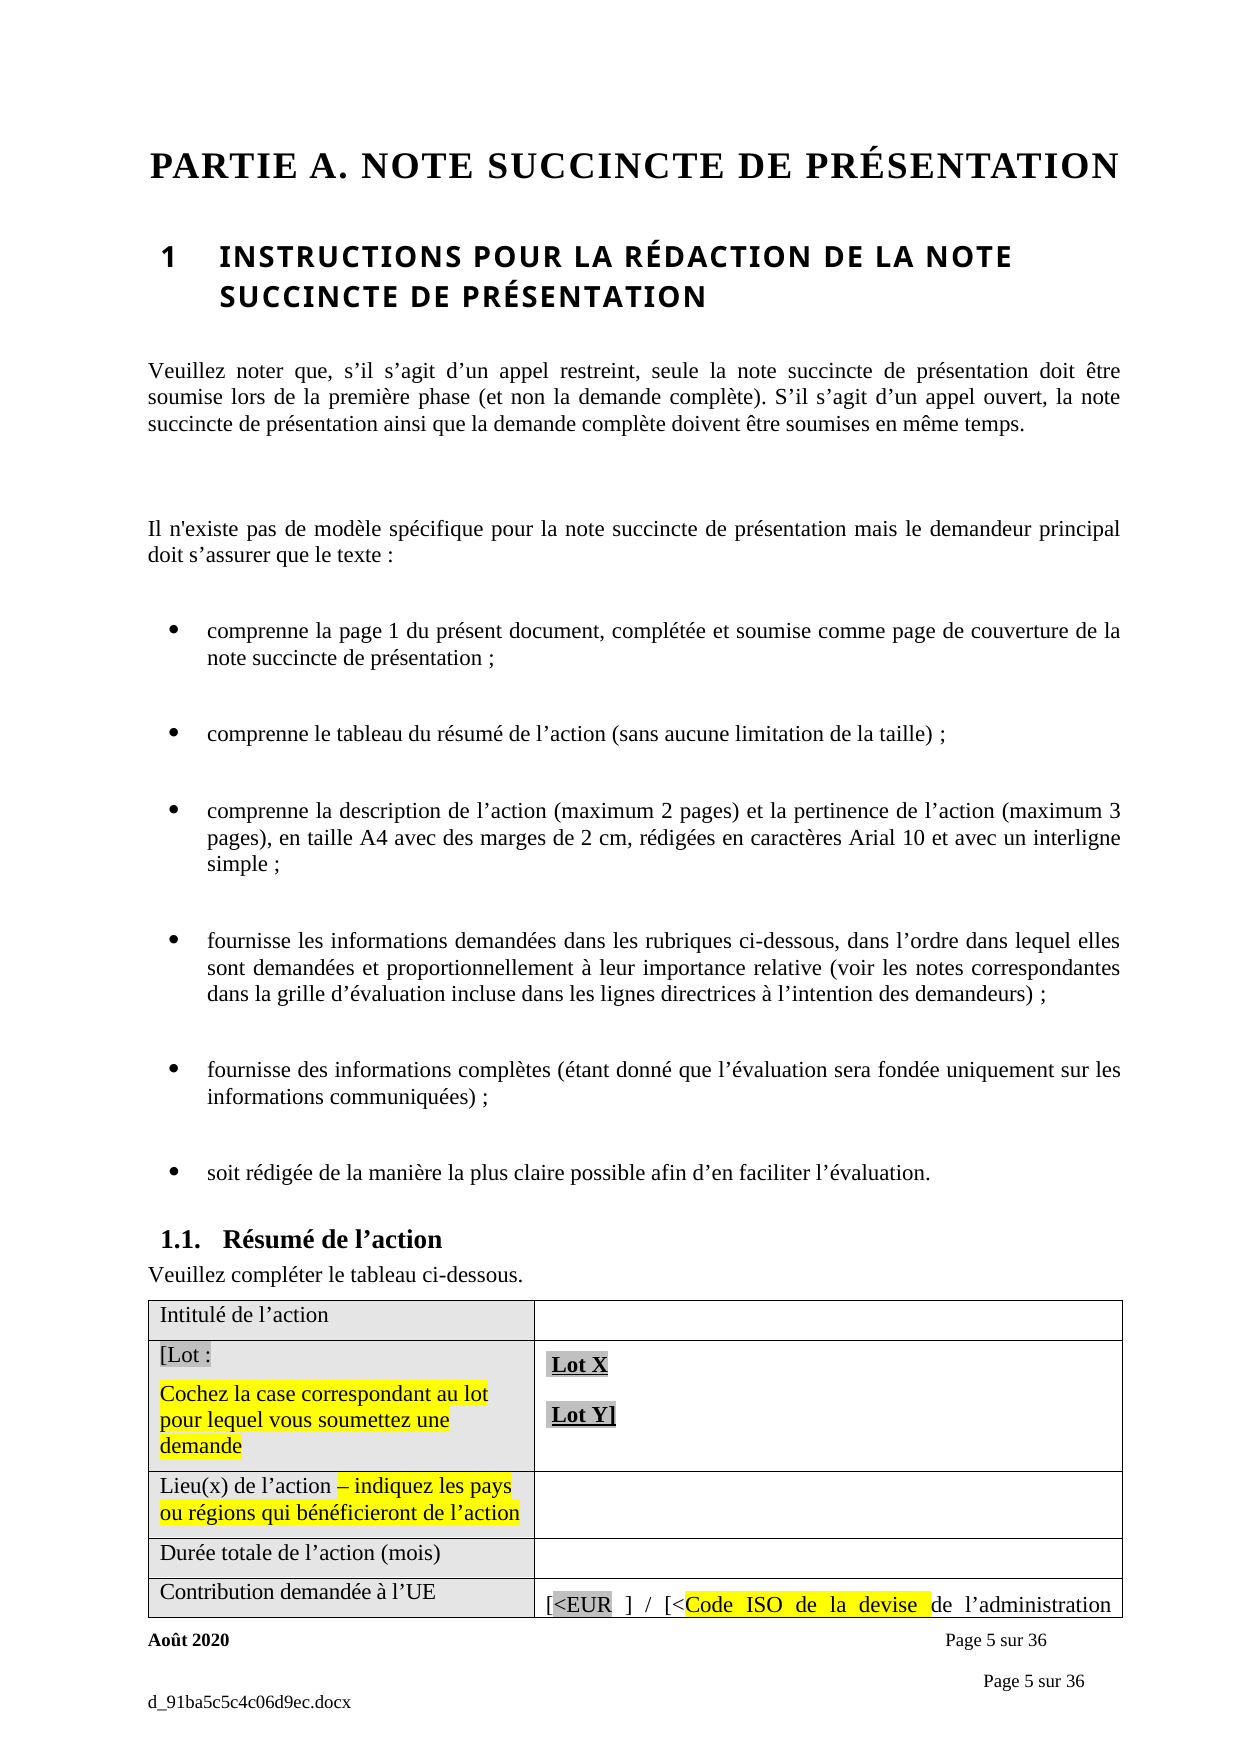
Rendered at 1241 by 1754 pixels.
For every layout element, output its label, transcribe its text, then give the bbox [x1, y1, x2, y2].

list comprenne le tableau du résumé de l’action (sans aucune limitation de la taille) ; [169, 721, 1122, 747]
subtitle INSTRUCTIONS POUR LA RÉDACTION DE LA NOTE SUCCINCTE DE PRÉSENTATION [160, 236, 1122, 316]
list soit rédigée de la manière la plus claire possible afin d’en faciliter l’évaluation. [169, 1159, 1122, 1186]
subtitle PARTIE A. NOTE SUCCINCTE DE PRÉSENTATION [148, 143, 1122, 186]
text Il n'existe pas de modèle spécifique pour la note succincte de présentation mais le demandeur principal doit s’assurer que le texte : [148, 515, 1122, 567]
subtitle Résumé de l’action [160, 1224, 1122, 1255]
list comprenne la description de l’action (maximum 2 pages) et la pertinence de l’action (maximum 3 pages), en taille A4 avec des marges de 2 cm, rédigées en caractères Arial 10 et avec un interligne simple ; [169, 797, 1122, 877]
list fournisse des informations complètes (étant donné que l’évaluation sera fondée uniquement sur les informations communiquées) ; [169, 1056, 1122, 1109]
table_header [535, 1301, 1122, 1340]
table_cell [535, 1472, 1122, 1537]
table_cell [535, 1539, 1122, 1577]
table_cell [Lot : Cochez la case correspondant au lot pour lequel vous soumettez une demande [149, 1341, 534, 1471]
table_cell Durée totale de l’action (mois) [149, 1539, 534, 1577]
list fournisse les informations demandées dans les rubriques ci-dessous, dans l’ordre dans lequel elles sont demandées et proportionnellement à leur importance relative (voir les notes correspondantes dans la grille d’évaluation incluse dans les lignes directrices à l’intention des demandeurs) ; [169, 927, 1122, 1006]
list comprenne la page 1 du présent document, complétée et soumise comme page de couverture de la note succincte de présentation ; [169, 617, 1122, 671]
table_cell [535, 1579, 1122, 1617]
table_cell Lieu(x) de l’action – indiquez les pays ou régions qui bénéficieront de l’action [149, 1472, 534, 1537]
text Veuillez compléter le tableau ci-dessous. [148, 1261, 1122, 1287]
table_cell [149, 1579, 534, 1617]
table_header Intitulé de l’action [149, 1301, 534, 1340]
text Veuillez noter que, s’il s’agit d’un appel restreint, seule la note succincte de présentation doit être soumise lors de la première phase (et non la demande complète). S’il s’agit d’un appel ouvert, la note succincte de présentation ainsi que la demande complète doivent être soumises en même temps. [148, 357, 1122, 436]
table_cell ⁯ Lot X ⁯ Lot Y] [535, 1341, 1122, 1471]
